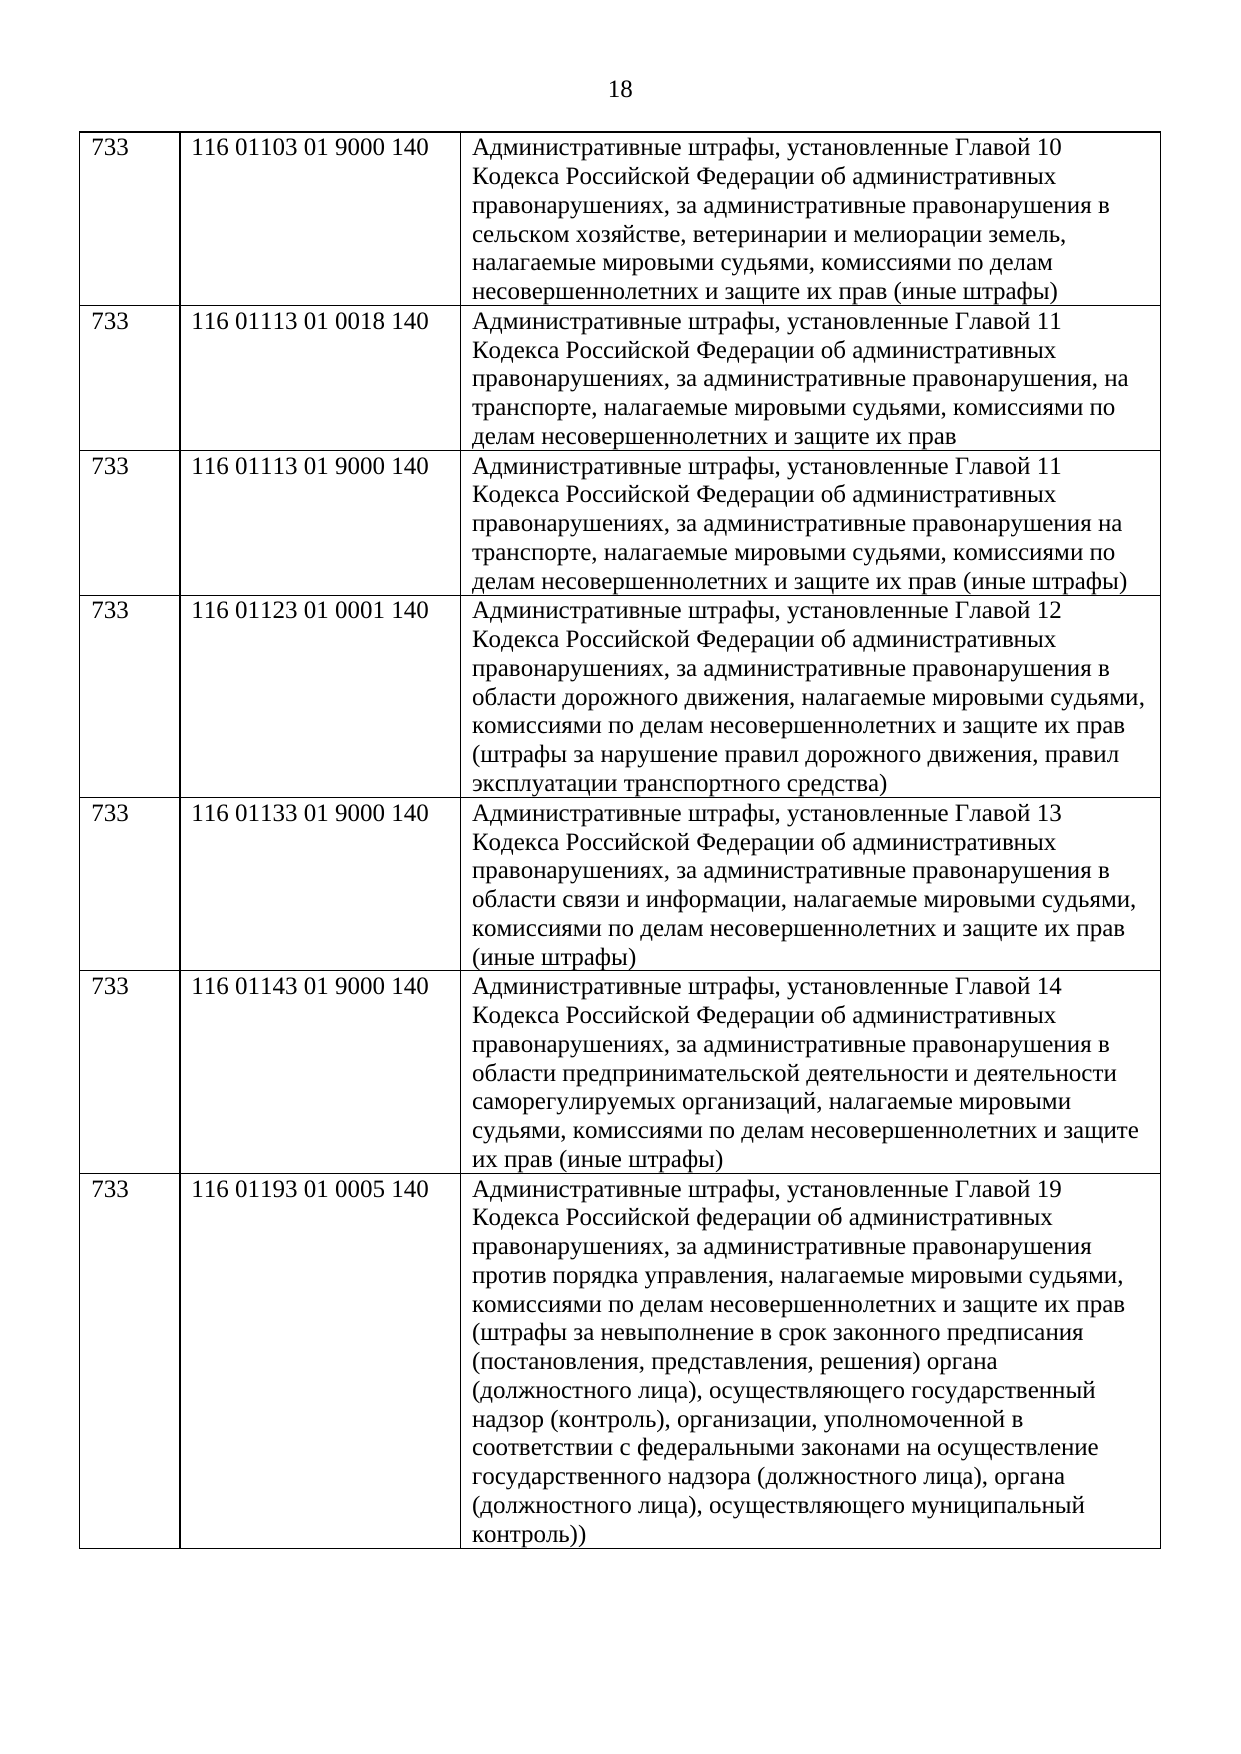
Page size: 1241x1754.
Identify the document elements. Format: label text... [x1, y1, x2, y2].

table_cell Административные штрафы, установленные Главой 10 Кодекса Российской Федерации об административных правонарушениях, за административные правонарушения в сельском хозяйстве, ветеринарии и мелиорации земель, налагаемые мировыми судьями, комиссиями по делам несовершеннолетних и защите их прав (иные штрафы) [461, 133, 1160, 305]
table_cell 733 [80, 133, 179, 305]
table_cell 733 [80, 306, 179, 450]
table_cell 733 [80, 1174, 179, 1547]
table_cell Административные штрафы, установленные Главой 19 Кодекса Российской федерации об административных правонарушениях, за административные правонарушения против порядка управления, налагаемые мировыми судьями, комиссиями по делам несовершеннолетних и защите их прав (штрафы за невыполнение в срок законного предписания (постановления, представления, решения) органа (должностного лица), осуществляющего государственный надзор (контроль), организации, уполномоченной в соответствии с федеральными законами на осуществление государственного надзора (должностного лица), органа (должностного лица), осуществляющего муниципальный контроль)) [461, 1174, 1160, 1547]
table_cell 733 [80, 971, 179, 1173]
table_cell 116 01143 01 9000 140 [181, 971, 460, 1173]
table_cell Административные штрафы, установленные Главой 11 Кодекса Российской Федерации об административных правонарушениях, за административные правонарушения, на транспорте, налагаемые мировыми судьями, комиссиями по делам несовершеннолетних и защите их прав [461, 306, 1160, 450]
table_cell Административные штрафы, установленные Главой 11 Кодекса Российской Федерации об административных правонарушениях, за административные правонарушения на транспорте, налагаемые мировыми судьями, комиссиями по делам несовершеннолетних и защите их прав (иные штрафы) [461, 451, 1160, 594]
table_cell 116 01133 01 9000 140 [181, 798, 460, 970]
table_cell 116 01113 01 9000 140 [181, 451, 460, 594]
table_cell 116 01123 01 0001 140 [181, 596, 460, 797]
table_cell Административные штрафы, установленные Главой 14 Кодекса Российской Федерации об административных правонарушениях, за административные правонарушения в области предпринимательской деятельности и деятельности саморегулируемых организаций, налагаемые мировыми судьями, комиссиями по делам несовершеннолетних и защите их прав (иные штрафы) [461, 971, 1160, 1173]
table_cell 733 [80, 451, 179, 594]
table_cell 733 [80, 596, 179, 797]
table_cell 116 01193 01 0005 140 [181, 1174, 460, 1547]
table_cell 116 01113 01 0018 140 [181, 306, 460, 450]
table_cell 116 01103 01 9000 140 [181, 133, 460, 305]
table_cell 733 [80, 798, 179, 970]
table_cell Административные штрафы, установленные Главой 12 Кодекса Российской Федерации об административных правонарушениях, за административные правонарушения в области дорожного движения, налагаемые мировыми судьями, комиссиями по делам несовершеннолетних и защите их прав (штрафы за нарушение правил дорожного движения, правил эксплуатации транспортного средства) [461, 596, 1160, 797]
table_cell Административные штрафы, установленные Главой 13 Кодекса Российской Федерации об административных правонарушениях, за административные правонарушения в области связи и информации, налагаемые мировыми судьями, комиссиями по делам несовершеннолетних и защите их прав (иные штрафы) [461, 798, 1160, 970]
